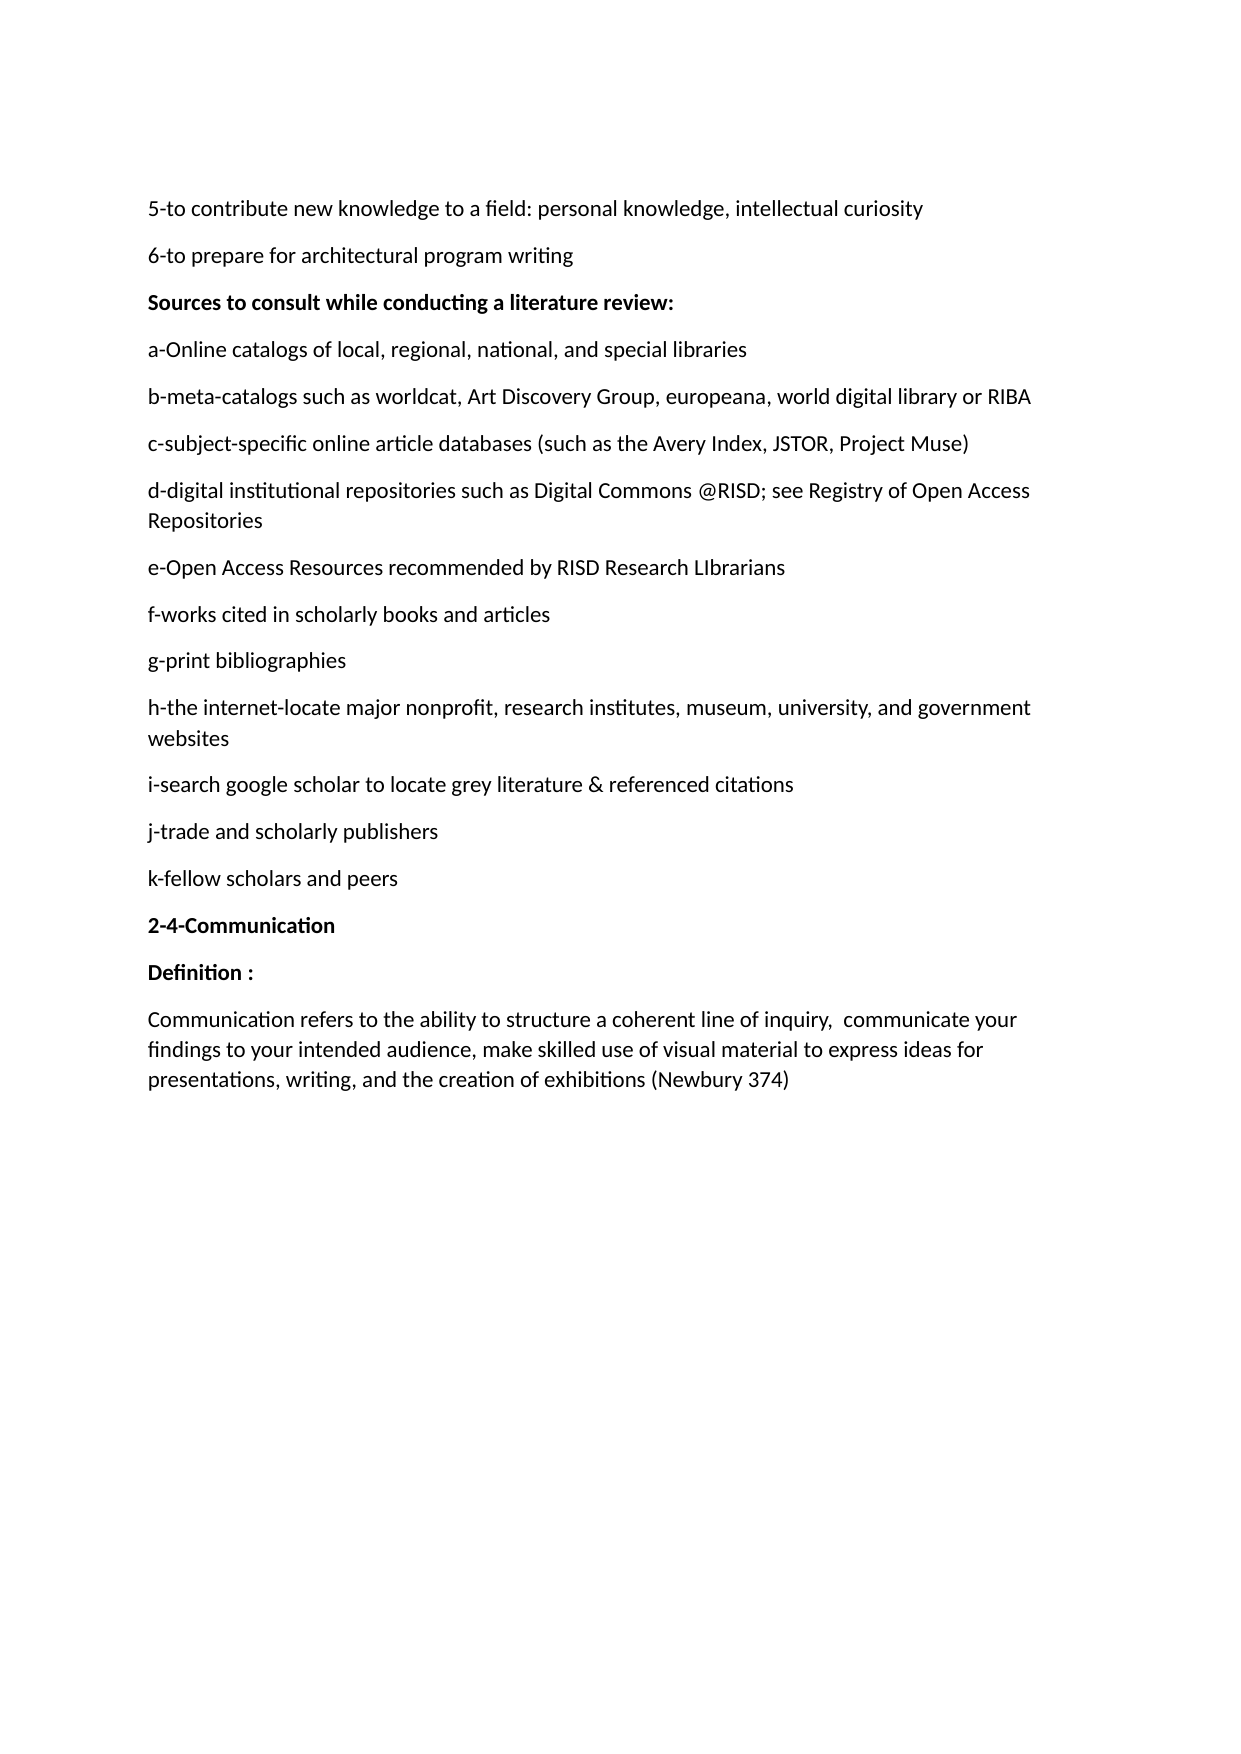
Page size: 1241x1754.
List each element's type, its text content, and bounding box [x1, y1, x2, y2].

text 6-to prepare for architectural program writing [148, 241, 1093, 269]
text e-Open Access Resources recommended by RISD Research LIbrarians [148, 553, 1093, 581]
text f-works cited in scholarly books and articles [148, 600, 1093, 628]
text Definition : [148, 958, 1093, 986]
text g-print bibliographies [148, 647, 1093, 674]
text c-subject-specific online article databases (such as the Avery Index, JSTOR, Project Muse) [148, 429, 1093, 457]
text Communication refers to the ability to structure a coherent line of inquiry, communicate your findings to your intended audience, make skilled use of visual material to express ideas for presentations, writing, and the creation of exhibitions (Newbury 374) [148, 1005, 1093, 1093]
text k-fellow scholars and peers [148, 864, 1093, 892]
text 5-to contribute new knowledge to a field: personal knowledge, intellectual curiosity [148, 194, 1093, 222]
text d-digital institutional repositories such as Digital Commons @RISD; see Registry of Open Access Repositories [148, 476, 1093, 534]
text h-the internet-locate major nonprofit, research institutes, museum, university, and government websites [148, 693, 1093, 752]
text j-trade and scholarly publishers [148, 817, 1093, 845]
text b-meta-catalogs such as worldcat, Art Discovery Group, europeana, world digital library or RIBA [148, 382, 1093, 410]
text Sources to consult while conducting a literature review: [148, 288, 1093, 316]
text i-search google scholar to locate grey literature & referenced citations [148, 771, 1093, 798]
text 2-4-Communication [148, 911, 1093, 939]
text a-Online catalogs of local, regional, national, and special libraries [148, 335, 1093, 363]
